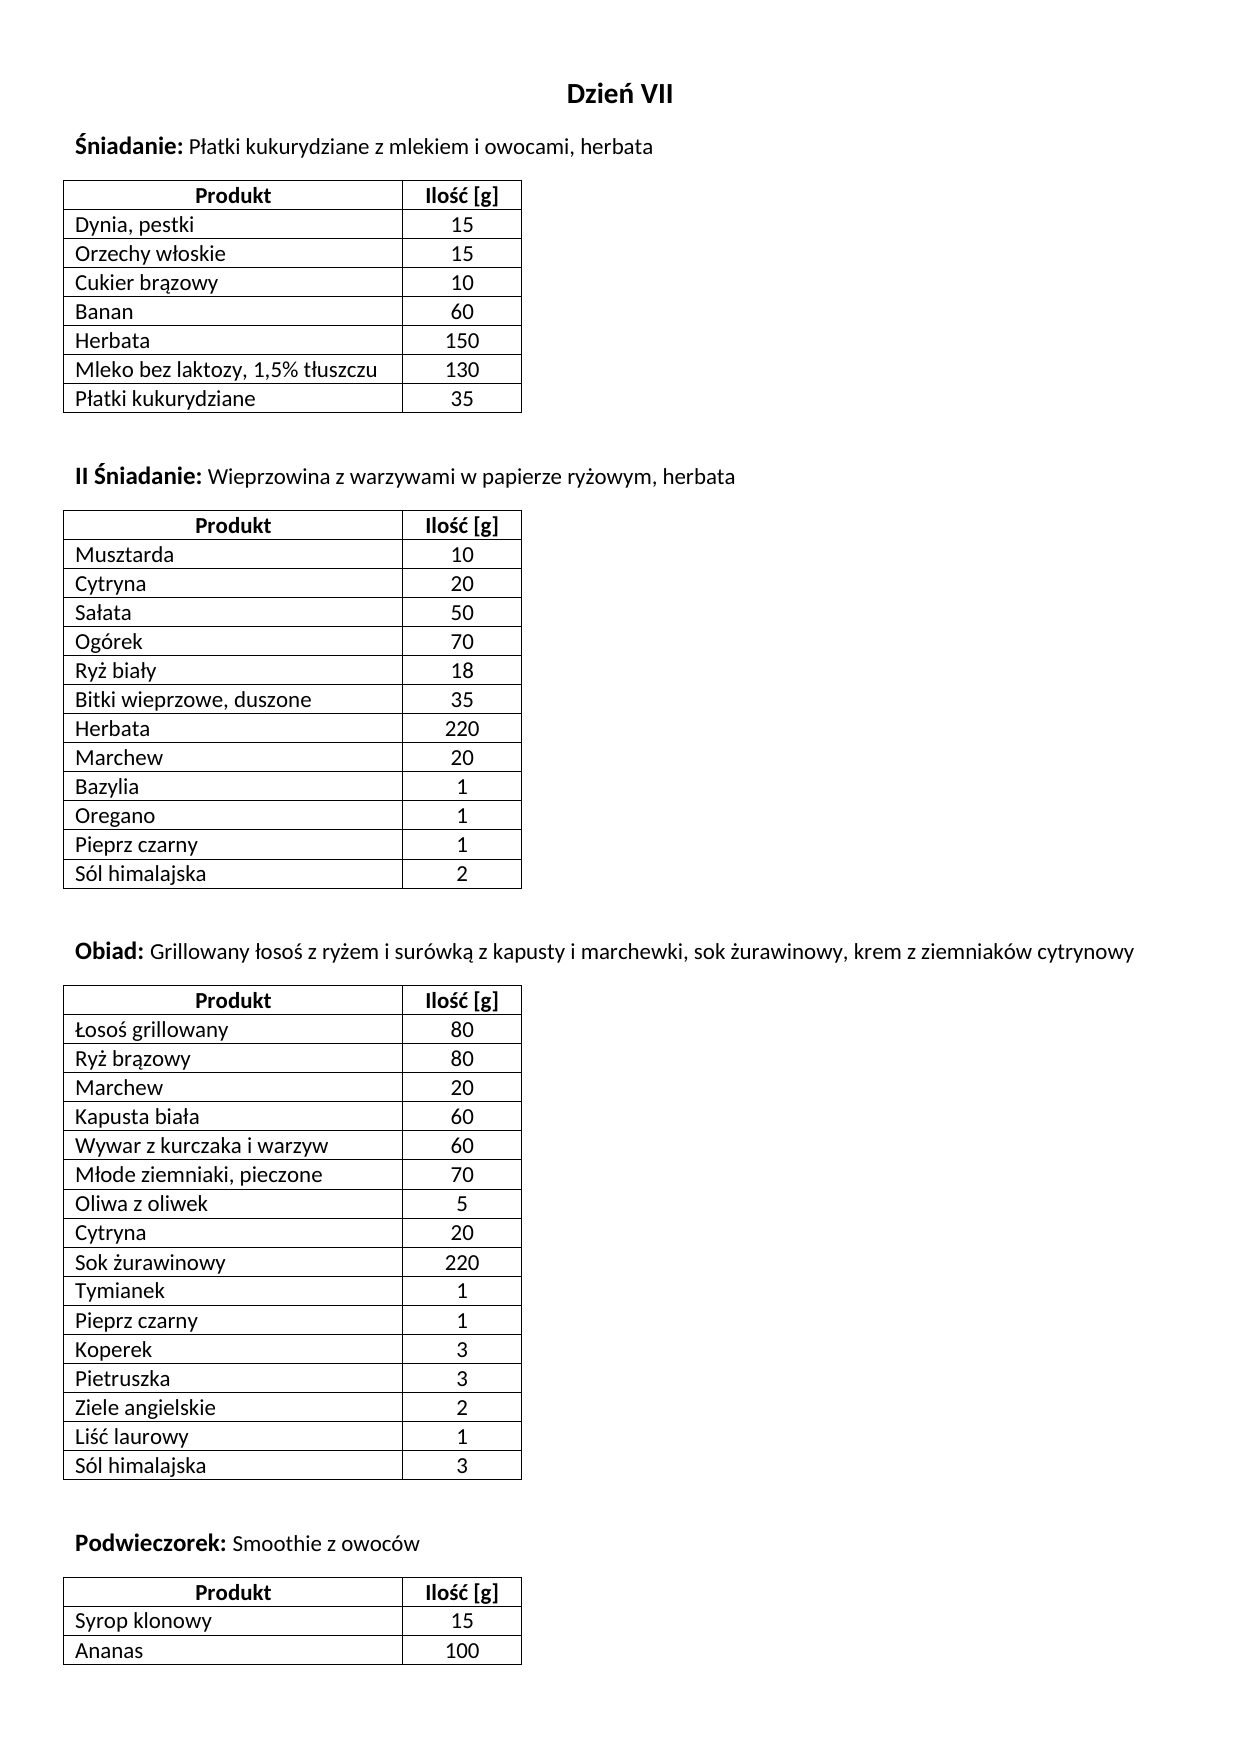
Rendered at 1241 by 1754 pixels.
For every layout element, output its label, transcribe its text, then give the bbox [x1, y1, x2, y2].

table_cell 70 [403, 1160, 521, 1188]
table_cell 50 [403, 598, 521, 626]
text II Śniadanie: Wieprzowina z warzywami w papierze ryżowym, herbata [75, 460, 1165, 491]
text Podwieczorek: Smoothie z owoców [75, 1527, 1165, 1557]
table_cell Ryż biały [64, 656, 402, 684]
table_header Produkt [64, 511, 402, 539]
table_cell 15 [403, 239, 521, 267]
table_cell 3 [403, 1364, 521, 1392]
text Obiad: Grillowany łosoś z ryżem i surówką z kapusty i marchewki, sok żurawinowy, krem z ziemniaków cytrynowy [75, 935, 1165, 966]
table_cell 2 [403, 1393, 521, 1421]
table_cell Płatki kukurydziane [64, 384, 402, 412]
table_cell Marchew [64, 1073, 402, 1101]
text Śniadanie: Płatki kukurydziane z mlekiem i owocami, herbata [75, 130, 1165, 161]
table_cell 1 [403, 772, 521, 800]
table_cell Cytryna [64, 1219, 402, 1247]
table_cell Banan [64, 297, 402, 325]
table_cell Ziele angielskie [64, 1393, 402, 1421]
table_cell Sól himalajska [64, 860, 402, 887]
table_cell Orzechy włoskie [64, 239, 402, 267]
table_cell Pieprz czarny [64, 1306, 402, 1334]
table_header Ilość [g] [403, 1578, 521, 1606]
table_cell Koperek [64, 1335, 402, 1363]
table_cell 60 [403, 1131, 521, 1159]
table_cell Ryż brązowy [64, 1044, 402, 1072]
text Dzień VII [75, 75, 1165, 111]
table_cell 3 [403, 1451, 521, 1479]
table_cell 10 [403, 540, 521, 568]
table_cell Pietruszka [64, 1364, 402, 1392]
table_cell Oregano [64, 801, 402, 829]
table_header Ilość [g] [403, 511, 521, 539]
table_cell Ogórek [64, 627, 402, 655]
table_cell Kapusta biała [64, 1102, 402, 1130]
table_cell 20 [403, 1073, 521, 1101]
table_cell Dynia, pestki [64, 210, 402, 238]
table_cell Młode ziemniaki, pieczone [64, 1160, 402, 1188]
table_cell 35 [403, 384, 521, 412]
table_cell Bazylia [64, 772, 402, 800]
table_cell 1 [403, 1306, 521, 1334]
table_cell Herbata [64, 326, 402, 354]
table_cell 15 [403, 1607, 521, 1635]
table_cell 2 [403, 860, 521, 887]
table_cell 1 [403, 1277, 521, 1305]
table_cell 220 [403, 714, 521, 742]
table_cell Marchew [64, 743, 402, 771]
table_cell 20 [403, 1219, 521, 1247]
table_header Ilość [g] [403, 181, 521, 209]
table_cell Cukier brązowy [64, 268, 402, 296]
table_cell Mleko bez laktozy, 1,5% tłuszczu [64, 355, 402, 383]
table_cell 35 [403, 685, 521, 713]
table_cell Tymianek [64, 1277, 402, 1305]
table_cell 1 [403, 801, 521, 829]
table_cell 60 [403, 297, 521, 325]
table_cell Oliwa z oliwek [64, 1190, 402, 1217]
table_cell Liść laurowy [64, 1422, 402, 1450]
table_cell Wywar z kurczaka i warzyw [64, 1131, 402, 1159]
table_cell 20 [403, 743, 521, 771]
table_header Produkt [64, 181, 402, 209]
table_cell Sałata [64, 598, 402, 626]
table_cell 1 [403, 1422, 521, 1450]
table_cell Syrop klonowy [64, 1607, 402, 1635]
table_cell 100 [403, 1636, 521, 1664]
table_cell 130 [403, 355, 521, 383]
table_cell 20 [403, 569, 521, 597]
table_cell Pieprz czarny [64, 830, 402, 858]
table_cell 5 [403, 1190, 521, 1217]
table_cell Łosoś grillowany [64, 1015, 402, 1043]
table_cell Ananas [64, 1636, 402, 1664]
table_cell 18 [403, 656, 521, 684]
table_cell Bitki wieprzowe, duszone [64, 685, 402, 713]
table_cell Musztarda [64, 540, 402, 568]
table_cell 80 [403, 1044, 521, 1072]
table_header Produkt [64, 1578, 402, 1606]
table_cell Herbata [64, 714, 402, 742]
table_header Ilość [g] [403, 986, 521, 1014]
table_cell Sok żurawinowy [64, 1248, 402, 1276]
table_cell 1 [403, 830, 521, 858]
table_cell 15 [403, 210, 521, 238]
table_cell Cytryna [64, 569, 402, 597]
table_cell 80 [403, 1015, 521, 1043]
table_cell 220 [403, 1248, 521, 1276]
table_cell 60 [403, 1102, 521, 1130]
table_cell 150 [403, 326, 521, 354]
table_cell 10 [403, 268, 521, 296]
table_cell 70 [403, 627, 521, 655]
table_cell 3 [403, 1335, 521, 1363]
table_cell Sól himalajska [64, 1451, 402, 1479]
table_header Produkt [64, 986, 402, 1014]
